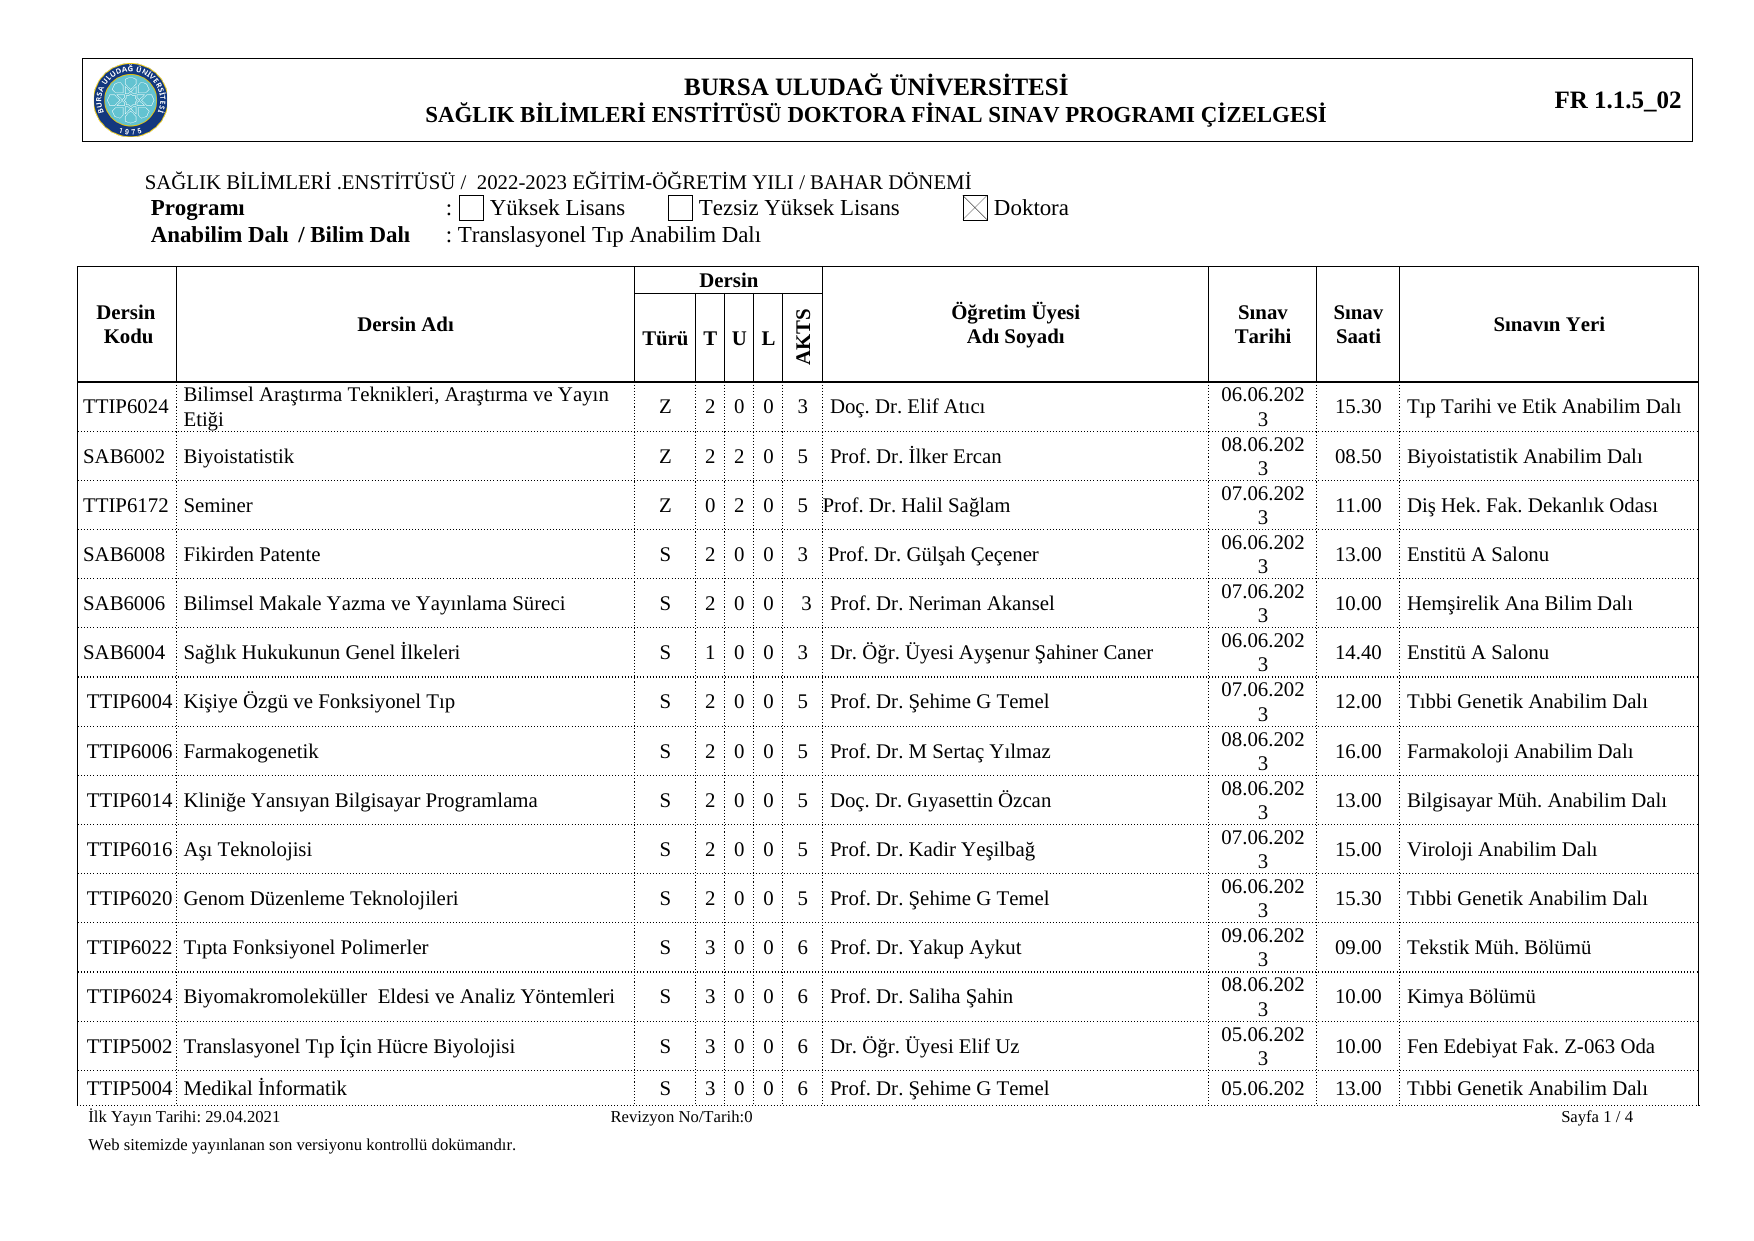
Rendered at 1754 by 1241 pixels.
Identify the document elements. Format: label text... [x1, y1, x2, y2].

table_cell 2 [696, 578, 724, 627]
table_cell Türü [635, 294, 695, 381]
table_cell 0 [754, 775, 782, 824]
table_cell 2 [724, 431, 754, 480]
table_cell Tıbbi Genetik Anabilim Dalı [1400, 873, 1698, 922]
table_cell TTIP6014 [78, 775, 176, 824]
table_cell 5 [783, 431, 822, 480]
table_cell 0 [754, 1070, 782, 1105]
table_header Sınavın Yeri [1400, 267, 1698, 381]
table_cell Tıbbi Genetik Anabilim Dalı [1400, 676, 1698, 726]
table_cell TTIP6022 [78, 922, 176, 971]
table_cell Prof. Dr. Neriman Akansel [823, 578, 1209, 627]
table_cell 08.06.2023 [1209, 431, 1317, 480]
table_cell 0 [754, 578, 782, 627]
table_cell Biyoistatistik Anabilim Dalı [1400, 431, 1698, 480]
table_cell 0 [724, 627, 754, 676]
table_cell 11.00 [1317, 480, 1399, 529]
table_cell Kimya Bölümü [1400, 971, 1698, 1021]
table_cell 3 [696, 971, 724, 1021]
table_cell TTIP6016 [78, 824, 176, 873]
table_cell Fen Edebiyat Fak. Z-063 Oda [1400, 1021, 1698, 1070]
table_cell 3 [696, 1021, 724, 1070]
text Anabilim Dalı / Bilim Dalı : Translasyonel Tıp Anabilim Dalı [77, 221, 1698, 247]
table_cell 15.30 [1317, 383, 1399, 431]
table_cell L [754, 294, 782, 381]
table_cell S [635, 922, 696, 971]
table_cell 6 [783, 1021, 822, 1070]
table_cell 5 [783, 480, 822, 529]
table_cell 08.06.2023 [1209, 971, 1317, 1021]
table_cell 07.06.2023 [1209, 824, 1317, 873]
table_cell 06.06.2023 [1209, 627, 1317, 676]
table_cell Prof. Dr. Saliha Şahin [823, 971, 1209, 1021]
table_cell 0 [724, 383, 754, 431]
table_cell Biyomakromoleküller Eldesi ve Analiz Yöntemleri [176, 971, 635, 1021]
table_cell 10.00 [1317, 578, 1399, 627]
table_cell Prof. Dr. Kadir Yeşilbağ [823, 824, 1209, 873]
table_cell 6 [783, 971, 822, 1021]
table_cell Tıbbi Genetik Anabilim Dalı [1400, 1070, 1698, 1105]
table_cell Z [635, 383, 696, 431]
table_cell Bilgisayar Müh. Anabilim Dalı [1400, 775, 1698, 824]
table_cell 5 [783, 676, 822, 726]
table_cell Genom Düzenleme Teknolojileri [176, 873, 635, 922]
table_cell 0 [724, 676, 754, 726]
table_cell Prof. Dr. Şehime G Temel [823, 873, 1209, 922]
table_cell 0 [754, 383, 782, 431]
table_header Dersin Kodu [78, 267, 176, 381]
table_cell 13.00 [1317, 529, 1399, 578]
table_cell Tıp Tarihi ve Etik Anabilim Dalı [1400, 383, 1698, 431]
table_cell Kişiye Özgü ve Fonksiyonel Tıp [176, 676, 635, 726]
table_cell 3 [696, 922, 724, 971]
table_cell S [635, 971, 696, 1021]
table_cell Prof. Dr. M Sertaç Yılmaz [823, 726, 1209, 775]
table_cell 0 [754, 873, 782, 922]
table_cell Enstitü A Salonu [1400, 627, 1698, 676]
table_cell 0 [754, 824, 782, 873]
table_cell 0 [754, 529, 782, 578]
table_cell SAB6008 [78, 529, 176, 578]
table_cell 15.00 [1317, 824, 1399, 873]
table_cell AKTS [783, 294, 822, 381]
table_cell Bilimsel Araştırma Teknikleri, Araştırma ve Yayın Etiği [176, 383, 635, 431]
table_cell S [635, 1070, 696, 1105]
table_cell 3 [783, 383, 822, 431]
table_cell Enstitü A Salonu [1400, 529, 1698, 578]
table_cell Translasyonel Tıp İçin Hücre Biyolojisi [176, 1021, 635, 1070]
table_cell 2 [696, 431, 724, 480]
table_cell 08.06.2023 [1209, 726, 1317, 775]
table_cell 3 [696, 1070, 724, 1105]
table_cell 08.50 [1317, 431, 1399, 480]
table_cell 09.00 [1317, 922, 1399, 971]
table_cell Hemşirelik Ana Bilim Dalı [1400, 578, 1698, 627]
table_cell 05.06.2023 [1209, 1021, 1317, 1070]
table_cell Viroloji Anabilim Dalı [1400, 824, 1698, 873]
table_cell 10.00 [1317, 1021, 1399, 1070]
table_header Dersin Adı [177, 267, 634, 381]
table_cell S [635, 578, 696, 627]
table_cell S [635, 529, 696, 578]
table_cell 12.00 [1317, 676, 1399, 726]
table_cell 0 [754, 1021, 782, 1070]
table_cell 16.00 [1317, 726, 1399, 775]
table_cell Tekstik Müh. Bölümü [1400, 922, 1698, 971]
table_cell 0 [754, 627, 782, 676]
table_cell 0 [724, 726, 754, 775]
table_cell 0 [696, 480, 724, 529]
table_cell Kliniğe Yansıyan Bilgisayar Programlama [176, 775, 635, 824]
table_cell 2 [696, 824, 724, 873]
table_cell 0 [754, 676, 782, 726]
table_cell 5 [783, 873, 822, 922]
table_cell 0 [754, 971, 782, 1021]
table_cell Diş Hek. Fak. Dekanlık Odası [1400, 480, 1698, 529]
table_cell TTIP5002 [78, 1021, 176, 1070]
table_cell 2 [696, 676, 724, 726]
table_cell Seminer [176, 480, 635, 529]
table_cell 2 [696, 383, 724, 431]
table_cell Prof. Dr. Şehime G Temel [823, 1070, 1209, 1105]
table_cell 0 [724, 873, 754, 922]
text Programı : Yüksek Lisans Tezsiz Yüksek Lisans Doktora [77, 194, 1698, 221]
table_cell U [725, 294, 753, 381]
table_cell Tıpta Fonksiyonel Polimerler [176, 922, 635, 971]
table_cell 07.06.2023 [1209, 676, 1317, 726]
table_cell Prof. Dr. Şehime G Temel [823, 676, 1209, 726]
table_cell S [635, 824, 696, 873]
table_header Öğretim Üyesi Adı Soyadı [823, 267, 1208, 381]
table_cell 06.06.2023 [1209, 873, 1317, 922]
table_cell 0 [754, 726, 782, 775]
text SAĞLIK BİLİMLERİ .ENSTİTÜSÜ / EĞİTİM-ÖĞRETİM YILI / DÖNEMİ [77, 170, 1698, 194]
table_cell 0 [724, 824, 754, 873]
table_cell 13.00 [1317, 775, 1399, 824]
table_cell 2 [696, 873, 724, 922]
table_cell 07.06.2023 [1209, 578, 1317, 627]
table_cell Prof. Dr. İlker Ercan [823, 431, 1209, 480]
table_cell 5 [783, 824, 822, 873]
table_cell Biyoistatistik [176, 431, 635, 480]
table_cell TTIP6024 [78, 971, 176, 1021]
table_cell 2 [696, 775, 724, 824]
table_cell Medikal İnformatik [176, 1070, 635, 1105]
table_cell Prof. Dr. Yakup Aykut [823, 922, 1209, 971]
table_cell 09.06.2023 [1209, 922, 1317, 971]
table_cell SAB6006 [78, 578, 176, 627]
table_cell 5 [783, 726, 822, 775]
table_cell Bilimsel Makale Yazma ve Yayınlama Süreci [176, 578, 635, 627]
table_cell Dr. Öğr. Üyesi Ayşenur Şahiner Caner [823, 627, 1209, 676]
table_cell Farmakogenetik [176, 726, 635, 775]
table_header Sınav Tarihi [1209, 267, 1316, 381]
table_cell Z [635, 480, 696, 529]
table_cell 0 [754, 431, 782, 480]
table_cell Doç. Dr. Elif Atıcı [823, 383, 1209, 431]
table_cell 2 [724, 480, 754, 529]
table_cell 3 [783, 578, 822, 627]
table_cell TTIP6006 [78, 726, 176, 775]
table_cell S [635, 873, 696, 922]
table_cell Farmakoloji Anabilim Dalı [1400, 726, 1698, 775]
table_cell 1 [696, 627, 724, 676]
table_cell TTIP6020 [78, 873, 176, 922]
table_cell 06.06.2023 [1209, 383, 1317, 431]
table_cell 6 [783, 922, 822, 971]
table_cell S [635, 676, 696, 726]
picture [93, 63, 168, 137]
table_cell 0 [724, 578, 754, 627]
table_cell Doç. Dr. Gıyasettin Özcan [823, 775, 1209, 824]
table_cell Prof. Dr. Gülşah Çeçener [823, 529, 1209, 578]
table_cell 07.06.2023 [1209, 480, 1317, 529]
table_cell S [635, 775, 696, 824]
table_cell 06.06.2023 [1209, 529, 1317, 578]
table_cell Sağlık Hukukunun Genel İlkeleri [176, 627, 635, 676]
table_cell 15.30 [1317, 873, 1399, 922]
table_cell 0 [724, 529, 754, 578]
table_cell 5 [783, 775, 822, 824]
table_cell 08.06.2023 [1209, 775, 1317, 824]
table_cell SAB6002 [78, 431, 176, 480]
table_header Dersin [635, 267, 822, 293]
table_cell TTIP6172 [78, 480, 176, 529]
table_cell 3 [783, 529, 822, 578]
table_cell 0 [754, 480, 782, 529]
table_cell 0 [724, 971, 754, 1021]
table_cell 13.00 [1317, 1070, 1399, 1105]
table_cell SAB6004 [78, 627, 176, 676]
table_cell Fikirden Patente [176, 529, 635, 578]
table_cell 0 [724, 775, 754, 824]
table_cell S [635, 627, 696, 676]
table_cell S [635, 1021, 696, 1070]
table_cell 0 [754, 922, 782, 971]
table_cell 6 [783, 1070, 822, 1105]
table_cell Aşı Teknolojisi [176, 824, 635, 873]
table_cell 0 [724, 922, 754, 971]
table_cell Prof. Dr. Halil Sağlam [823, 480, 1209, 529]
table_cell 2 [696, 726, 724, 775]
table_cell 05.06.2023 [1209, 1070, 1317, 1105]
table_header Sınav Saati [1317, 267, 1399, 381]
table_cell TTIP5004 [78, 1070, 176, 1105]
table_cell TTIP6004 [78, 676, 176, 726]
table_cell 2 [696, 529, 724, 578]
table_cell 3 [783, 627, 822, 676]
table_cell T [696, 294, 724, 381]
table_cell Z [635, 431, 696, 480]
table_cell S [635, 726, 696, 775]
table_cell 0 [724, 1070, 754, 1105]
table_cell TTIP6024 [78, 383, 176, 431]
table_cell 10.00 [1317, 971, 1399, 1021]
table_cell 0 [724, 1021, 754, 1070]
table_cell 14.40 [1317, 627, 1399, 676]
table_cell Dr. Öğr. Üyesi Elif Uz [823, 1021, 1209, 1070]
